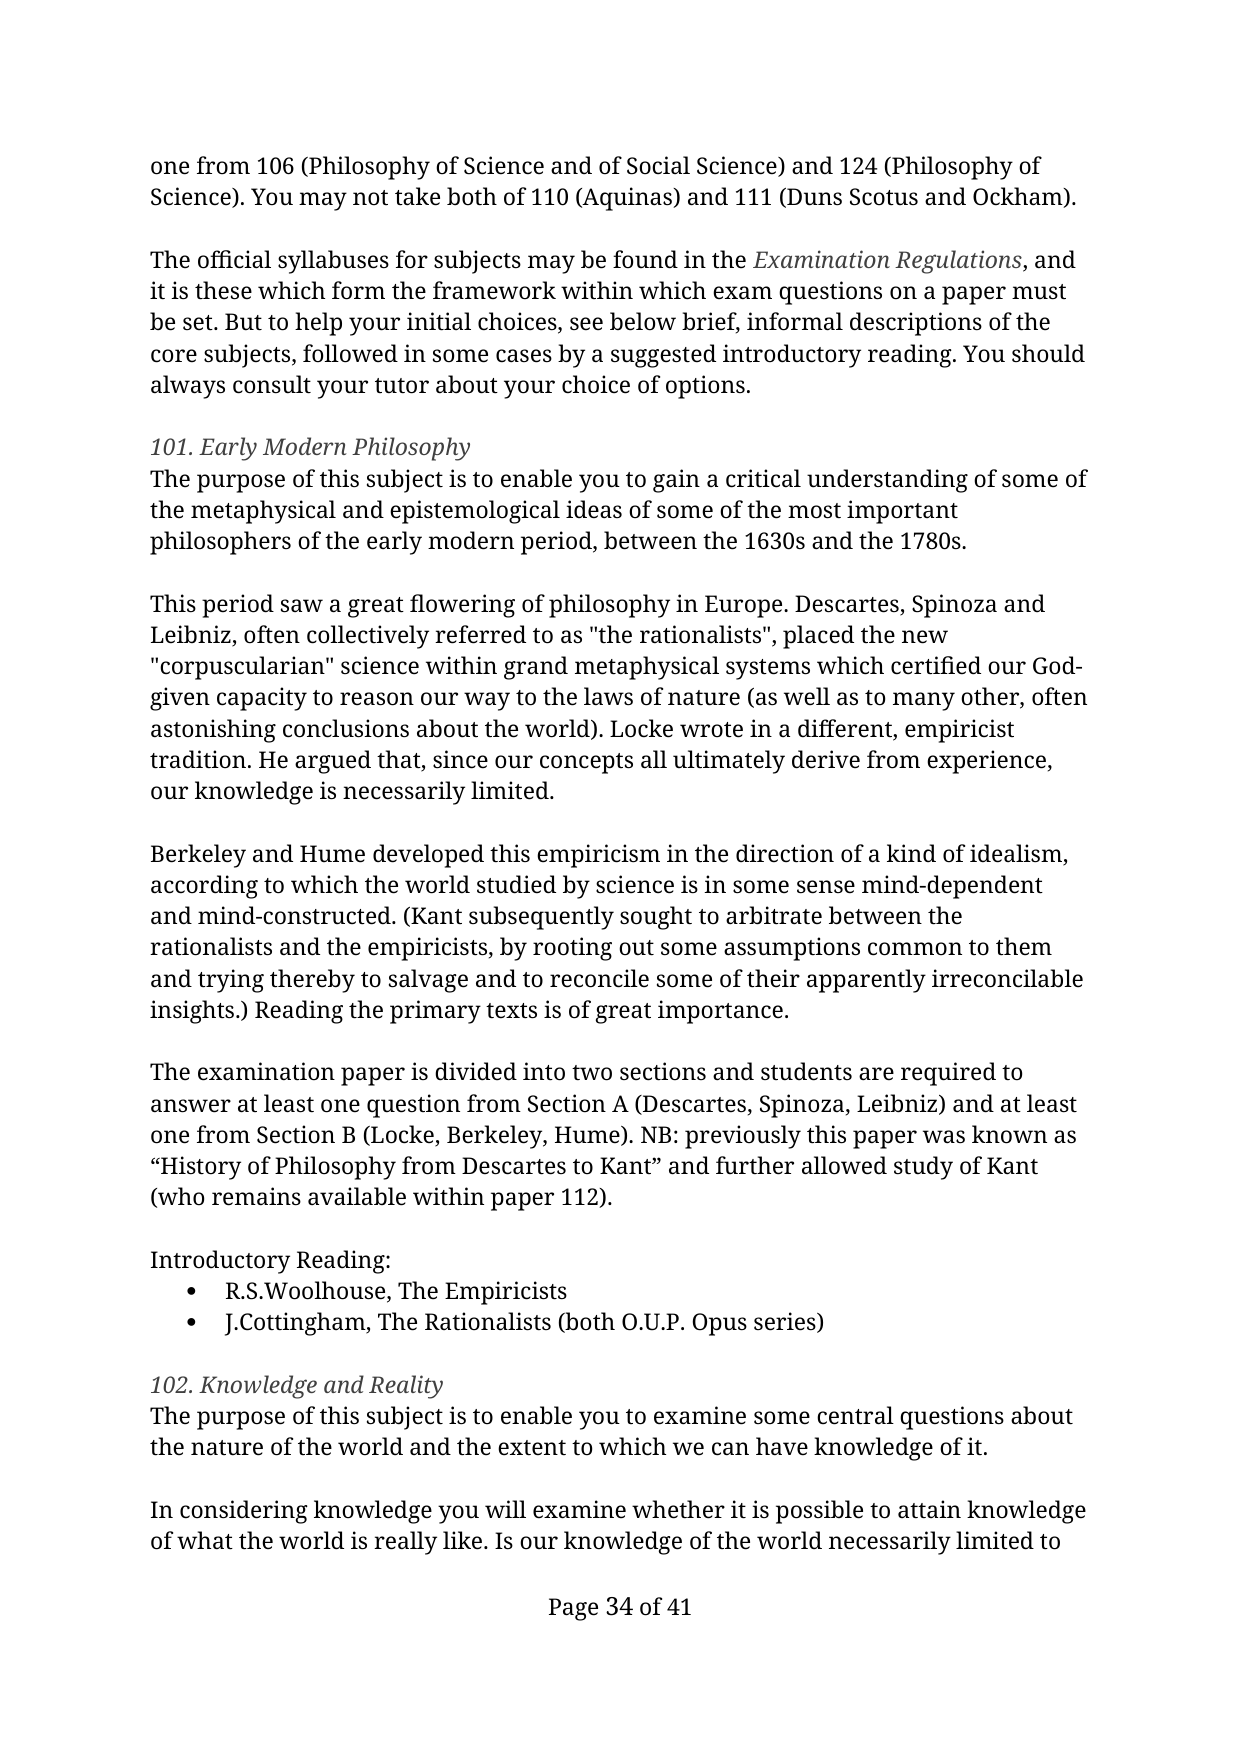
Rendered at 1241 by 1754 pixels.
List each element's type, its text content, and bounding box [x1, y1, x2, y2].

text Berkeley and Hume developed this empiricism in the direction of a kind of idealism, according to which the world studied by science is in some sense mind-dependent and mind-constructed. (Kant subsequently sought to arbitrate between the rationalists and the empiricists, by rooting out some assumptions common to them and trying thereby to salvage and to reconcile some of their apparently irreconcilable insights.) Reading the primary texts is of great importance. [150, 837, 1090, 1025]
text The purpose of this subject is to enable you to examine some central questions about the nature of the world and the extent to which we can have knowledge of it. [150, 1400, 1090, 1462]
text 101. Early Modern Philosophy [150, 431, 1090, 462]
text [150, 1494, 1090, 1556]
list J.Cottingham, The Rationalists (both O.U.P. Opus series) [187, 1306, 1090, 1337]
text The examination paper is divided into two sections and students are required to answer at least one question from Section A (Descartes, Spinoza, Leibniz) and at least one from Section B (Locke, Berkeley, Hume). NB: previously this paper was known as “History of Philosophy from Descartes to Kant” and further allowed study of Kant (who remains available within paper 112). [150, 1056, 1090, 1212]
text This period saw a great flowering of philosophy in Europe. Descartes, Spinoza and Leibniz, often collectively referred to as "the rationalists", placed the new "corpuscularian" science within grand metaphysical systems which certified our God-given capacity to reason our way to the laws of nature (as well as to many other, often astonishing conclusions about the world). Locke wrote in a different, empiricist tradition. He argued that, since our concepts all ultimately derive from experience, our knowledge is necessarily limited. [150, 587, 1090, 806]
text Introductory Reading: [150, 1244, 1090, 1275]
text The purpose of this subject is to enable you to gain a critical understanding of some of the metaphysical and epistemological ideas of some of the most important philosophers of the early modern period, between the 1630s and the 1780s. [150, 462, 1090, 556]
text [150, 150, 1090, 212]
text 102. Knowledge and Reality [150, 1369, 1090, 1400]
list R.S.Woolhouse, The Empiricists [187, 1275, 1090, 1306]
text The official syllabuses for subjects may be found in the Examination Regulations, and it is these which form the framework within which exam questions on a paper must be set. But to help your initial choices, see below brief, informal descriptions of the core subjects, followed in some cases by a suggested introductory reading. You should always consult your tutor about your choice of options. [150, 244, 1090, 400]
